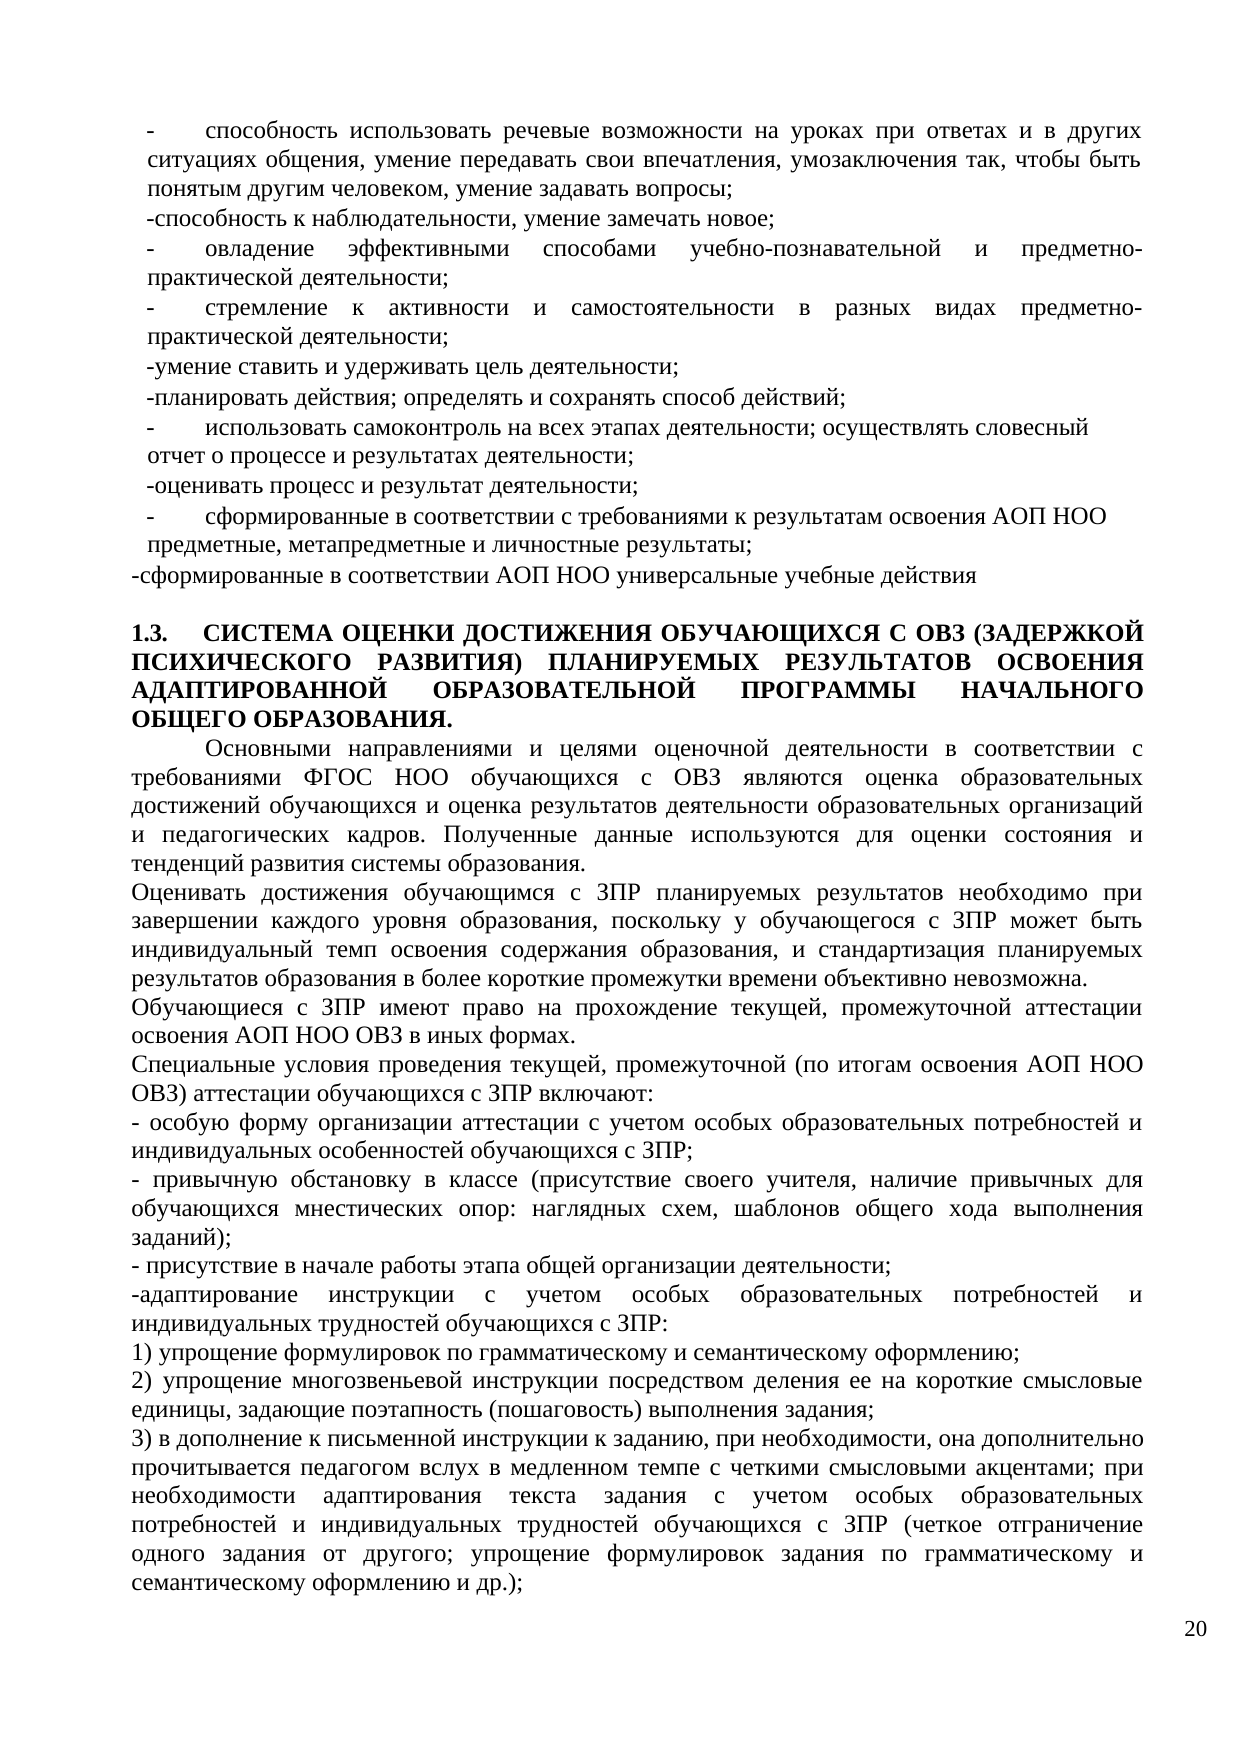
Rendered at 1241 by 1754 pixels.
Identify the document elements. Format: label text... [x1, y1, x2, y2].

text -сформированные в соответствии АОП НОО универсальные учебные действия [131, 560, 1207, 589]
list привычную обстановку в классе (присутствие своего учителя, наличие привычных для обучающихся мнестических опор: наглядных схем, шаблонов общего хода выполнения заданий); [131, 1164, 1144, 1250]
list использовать самоконтроль на всех этапах деятельности; осуществлять словесный отчет о процессе и результатах деятельности; [146, 412, 1142, 469]
text -адаптирование инструкции с учетом особых образовательных потребностей и индивидуальных трудностей обучающихся с ЗПР: [131, 1279, 1143, 1337]
text Оценивать достижения обучающимся с ЗПР планируемых результатов необходимо при завершении каждого уровня образования, поскольку у обучающегося с ЗПР может быть индивидуальный темп освоения содержания образования, и стандартизация планируемых результатов образования в более короткие промежутки времени объективно невозможна. [131, 877, 1144, 992]
text -планировать действия; определять и сохранять способ действий; [146, 382, 1207, 410]
list особую форму организации аттестации с учетом особых образовательных потребностей и индивидуальных особенностей обучающихся с ЗПР; [131, 1107, 1143, 1164]
text -оценивать процесс и результат деятельности; [146, 471, 1207, 499]
list овладение эффективными способами учебно-познавательной и предметно- практической деятельности; [146, 233, 1143, 291]
text Основными направлениями и целями оценочной деятельности в соответствии с требованиями ФГОС НОО обучающихся с ОВЗ являются оценка образовательных достижений обучающихся и оценка результатов деятельности образовательных организаций и педагогических кадров. Полученные данные используются для оценки состояния и тенденций развития системы образования. [131, 733, 1144, 877]
list стремление к активности и самостоятельности в разных видах предметно- практической деятельности; [146, 292, 1143, 350]
list упрощение формулировок по грамматическому и семантическому оформлению; [131, 1337, 1207, 1365]
list сформированные в соответствии с требованиями к результатам освоения АОП НОО предметные, метапредметные и личностные результаты; [146, 501, 1142, 558]
text Специальные условия проведения текущей, промежуточной (по итогам освоения АОП НОО ОВЗ) аттестации обучающихся с ЗПР включают: [131, 1049, 1144, 1107]
text Обучающиеся с ЗПР имеют право на прохождение текущей, промежуточной аттестации освоения АОП НОО ОВЗ в иных формах. [131, 992, 1143, 1049]
list в дополнение к письменной инструкции к заданию, при необходимости, она дополнительно прочитывается педагогом вслух в медленном темпе с четкими смысловыми акцентами; при необходимости адаптирования текста задания с учетом особых образовательных потребностей и индивидуальных трудностей обучающихся с ЗПР (четкое отграничение одного задания от другого; упрощение формулировок задания по грамматическому и семантическому оформлению и др.); [131, 1423, 1144, 1595]
list присутствие в начале работы этапа общей организации деятельности; [131, 1250, 1207, 1279]
text -способность к наблюдательности, умение замечать новое; [146, 203, 1207, 232]
text -умение ставить и удерживать цель деятельности; [146, 351, 1207, 380]
list способность использовать речевые возможности на уроках при ответах и в других ситуациях общения, умение передавать свои впечатления, умозаключения так, чтобы быть понятым другим человеком, умение задавать вопросы; [146, 115, 1142, 201]
list упрощение многозвеньевой инструкции посредством деления ее на короткие смысловые единицы, задающие поэтапность (пошаговость) выполнения задания; [131, 1365, 1144, 1423]
subtitle СИСТЕМА ОЦЕНКИ ДОСТИЖЕНИЯ ОБУЧАЮЩИХСЯ С ОВЗ (ЗАДЕРЖКОЙ ПСИХИЧЕСКОГО РАЗВИТИЯ) ПЛАНИРУЕМЫХ РЕЗУЛЬТАТОВ ОСВОЕНИЯ АДАПТИРОВАННОЙ ОБРАЗОВАТЕЛЬНОЙ ПРОГРАММЫ НАЧАЛЬНОГО ОБЩЕГО ОБРАЗОВАНИЯ. [131, 618, 1144, 733]
